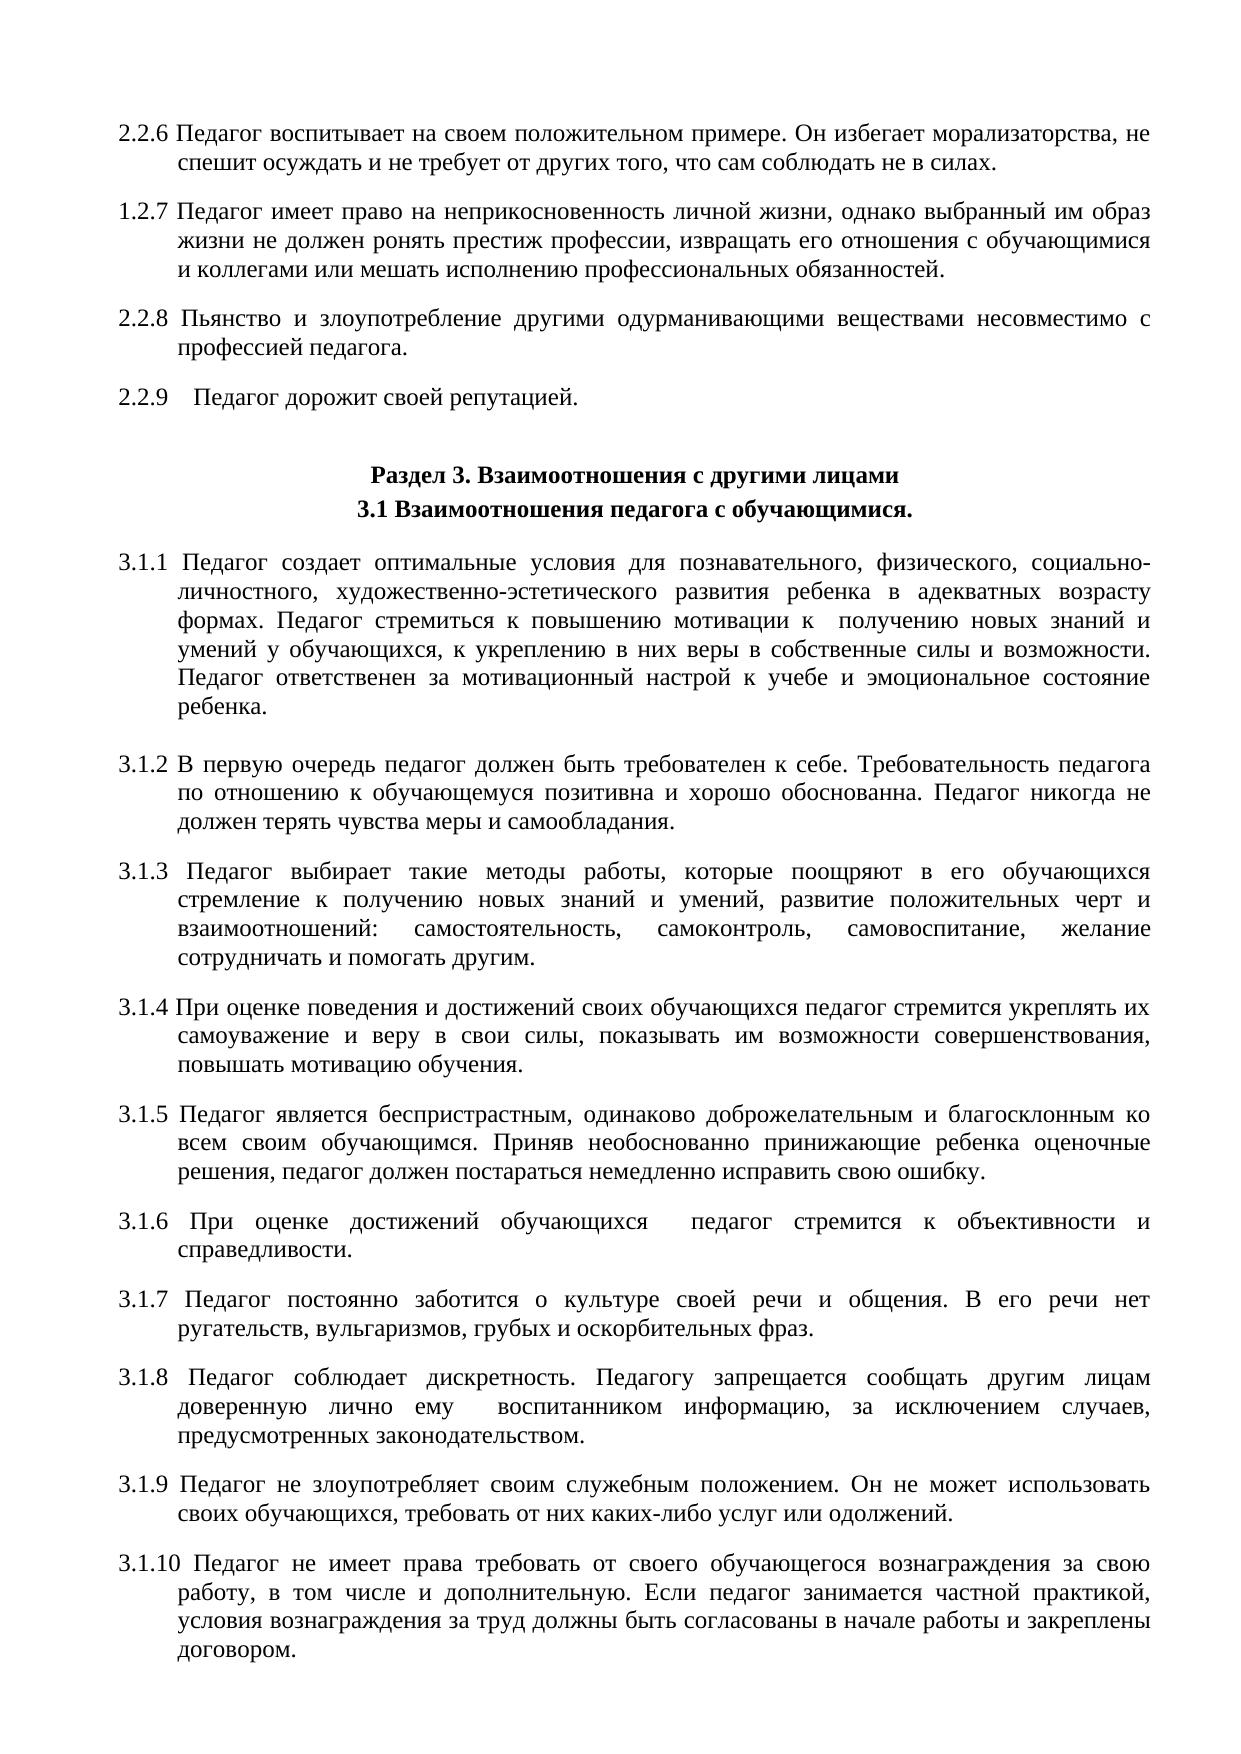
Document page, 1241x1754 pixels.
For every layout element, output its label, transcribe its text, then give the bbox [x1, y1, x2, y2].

text 3.1.3 Педагог выбирает такие методы работы, которые поощряют в его обучающихся стремление к получению новых знаний и умений, развитие положительных черт и взаимоотношений: самостоятельность, самоконтроль, самовоспитание, желание сотрудничать и помогать другим. [118, 856, 1152, 971]
text 3.1.6 При оценке достижений обучающихся педагог стремится к объективности и справедливости. [118, 1206, 1152, 1263]
text 2.2.6 Педагог воспитывает на своем положительном примере. Он избегает морализаторства, не спешит осуждать и не требует от других того, что сам соблюдать не в силах. [118, 118, 1152, 176]
text 3.1.8 Педагог соблюдает дискретность. Педагогу запрещается сообщать другим лицам доверенную лично ему воспитанником информацию, за исключением случаев, предусмотренных законодательством. [118, 1362, 1152, 1449]
text 2.2.9 Педагог дорожит своей репутацией. [118, 382, 1152, 411]
text 1.2.7 Педагог имеет право на неприкосновенность личной жизни, однако выбранный им образ жизни не должен ронять престиж профессии, извращать его отношения с обучающимися и коллегами или мешать исполнению профессиональных обязанностей. [118, 196, 1152, 283]
text 3.1.9 Педагог не злоупотребляет своим служебным положением. Он не может использовать своих обучающихся, требовать от них каких-либо услуг или одолжений. [118, 1469, 1152, 1527]
text 3.1 Взаимоотношения педагога с обучающимися. [118, 494, 1152, 522]
text 3.1.4 При оценке поведения и достижений своих обучающихся педагог стремится укреплять их самоуважение и веру в свои силы, показывать им возможности совершенствования, повышать мотивацию обучения. [118, 992, 1152, 1078]
text 3.1.2 В первую очередь педагог должен быть требователен к себе. Требовательность педагога по отношению к обучающемуся позитивна и хорошо обоснованна. Педагог никогда не должен терять чувства меры и самообладания. [118, 749, 1152, 835]
text 3.1.7 Педагог постоянно заботится о культуре своей речи и общения. В его речи нет ругательств, вульгаризмов, грубых и оскорбительных фраз. [118, 1284, 1152, 1342]
text 3.1.5 Педагог является беспристрастным, одинаково доброжелательным и благосклонным ко всем своим обучающимся. Приняв необоснованно принижающие ребенка оценочные решения, педагог должен постараться немедленно исправить свою ошибку. [118, 1099, 1152, 1185]
text 2.2.8 Пьянство и злоупотребление другими одурманивающими веществами несовместимо с профессией педагога. [118, 303, 1152, 361]
subtitle Раздел 3. Взаимоотношения с другими лицами [118, 461, 1152, 489]
text 3.1.1 Педагог создает оптимальные условия для познавательного, физического, социально-личностного, художественно-эстетического развития ребенка в адекватных возрасту формах. Педагог стремиться к повышению мотивации к получению новых знаний и умений у обучающихся, к укреплению в них веры в собственные силы и возможности. Педагог ответственен за мотивационный настрой к учебе и эмоциональное состояние ребенка. [118, 547, 1152, 720]
text 3.1.10 Педагог не имеет права требовать от своего обучающегося вознаграждения за свою работу, в том числе и дополнительную. Если педагог занимается частной практикой, условия вознаграждения за труд должны быть согласованы в начале работы и закреплены договором. [118, 1548, 1152, 1663]
